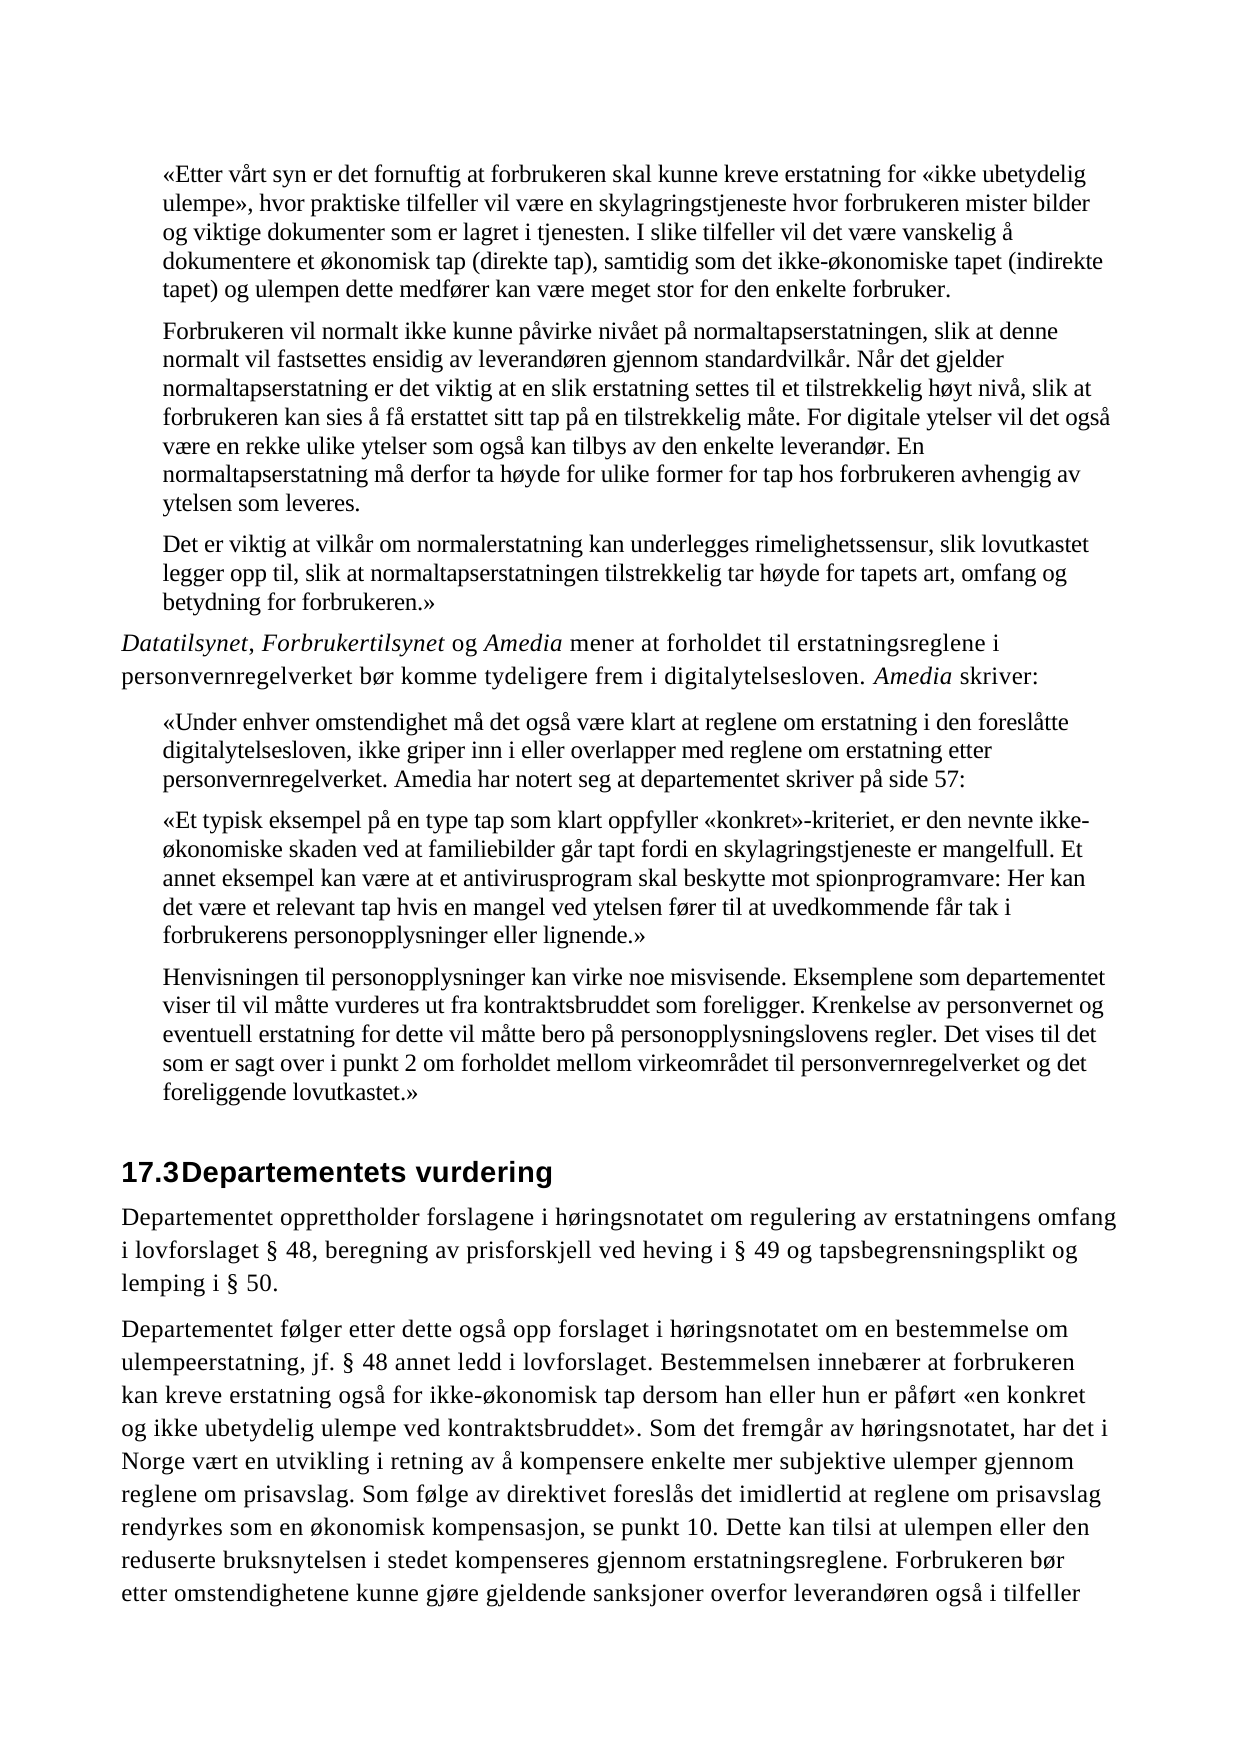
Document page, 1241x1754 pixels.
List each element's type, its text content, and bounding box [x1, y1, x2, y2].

text Datatilsynet, Forbrukertilsynet og Amedia mener at forholdet til erstatningsreglene i personvernregelverket bør komme tydeligere frem i digitalytelsesloven. Amedia skriver: [121, 628, 1119, 690]
text «Under enhver omstendighet må det også være klart at reglene om erstatning i den foreslåtte digitalytelsesloven, ikke griper inn i eller overlapper med reglene om erstatning etter personvernregelverket. Amedia har notert seg at departementet skriver på side 57: [162, 707, 1119, 793]
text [121, 1314, 1119, 1607]
text Det er viktig at vilkår om normalerstatning kan underlegges rimelighetssensur, slik lovutkastet legger opp til, slik at normaltapserstatningen tilstrekkelig tar høyde for tapets art, omfang og betydning for forbrukeren.» [162, 529, 1119, 616]
text Forbrukeren vil normalt ikke kunne påvirke nivået på normaltapserstatningen, slik at denne normalt vil fastsettes ensidig av leverandøren gjennom standardvilkår. Når det gjelder normaltapserstatning er det viktig at en slik erstatning settes til et tilstrekkelig høyt nivå, slik at forbrukeren kan sies å få erstattet sitt tap på en tilstrekkelig måte. For digitale ytelser vil det også være en rekke ulike ytelser som også kan tilbys av den enkelte leverandør. En normaltapserstatning må derfor ta høyde for ulike former for tap hos forbrukeren avhengig av ytelsen som leveres. [162, 316, 1119, 517]
text Henvisningen til personopplysninger kan virke noe misvisende. Eksemplene som departementet viser til vil måtte vurderes ut fra kontraktsbruddet som foreligger. Krenkelse av personvernet og eventuell erstatning for dette vil måtte bero på personopplysningslovens regler. Det vises til det som er sagt over i punkt 2 om forholdet mellom virkeområdet til personvernregelverket og det foreliggende lovutkastet.» [162, 962, 1119, 1106]
text «Etter vårt syn er det fornuftig at forbrukeren skal kunne kreve erstatning for «ikke ubetydelig ulempe», hvor praktiske tilfeller vil være en skylagringstjeneste hvor forbrukeren mister bilder og viktige dokumenter som er lagret i tjenesten. I slike tilfeller vil det være vanskelig å dokumentere et økonomisk tap (direkte tap), samtidig som det ikke-økonomiske tapet (indirekte tapet) og ulempen dette medfører kan være meget stor for den enkelte forbruker. [162, 159, 1119, 303]
text Departementet opprettholder forslagene i høringsnotatet om regulering av erstatningens omfang i lovforslaget § 48, beregning av prisforskjell ved heving i § 49 og tapsbegrensningsplikt og lemping i § 50. [121, 1202, 1119, 1297]
text «Et typisk eksempel på en type tap som klart oppfyller «konkret»-kriteriet, er den nevnte ikke-økonomiske skaden ved at familiebilder går tapt fordi en skylagringstjeneste er mangelfull. Et annet eksempel kan være at et antivirusprogram skal beskytte mot spionprogramvare: Her kan det være et relevant tap hvis en mangel ved ytelsen fører til at uvedkommende får tak i forbrukerens personopplysninger eller lignende.» [162, 806, 1119, 949]
subtitle Departementets vurdering [121, 1156, 1119, 1189]
